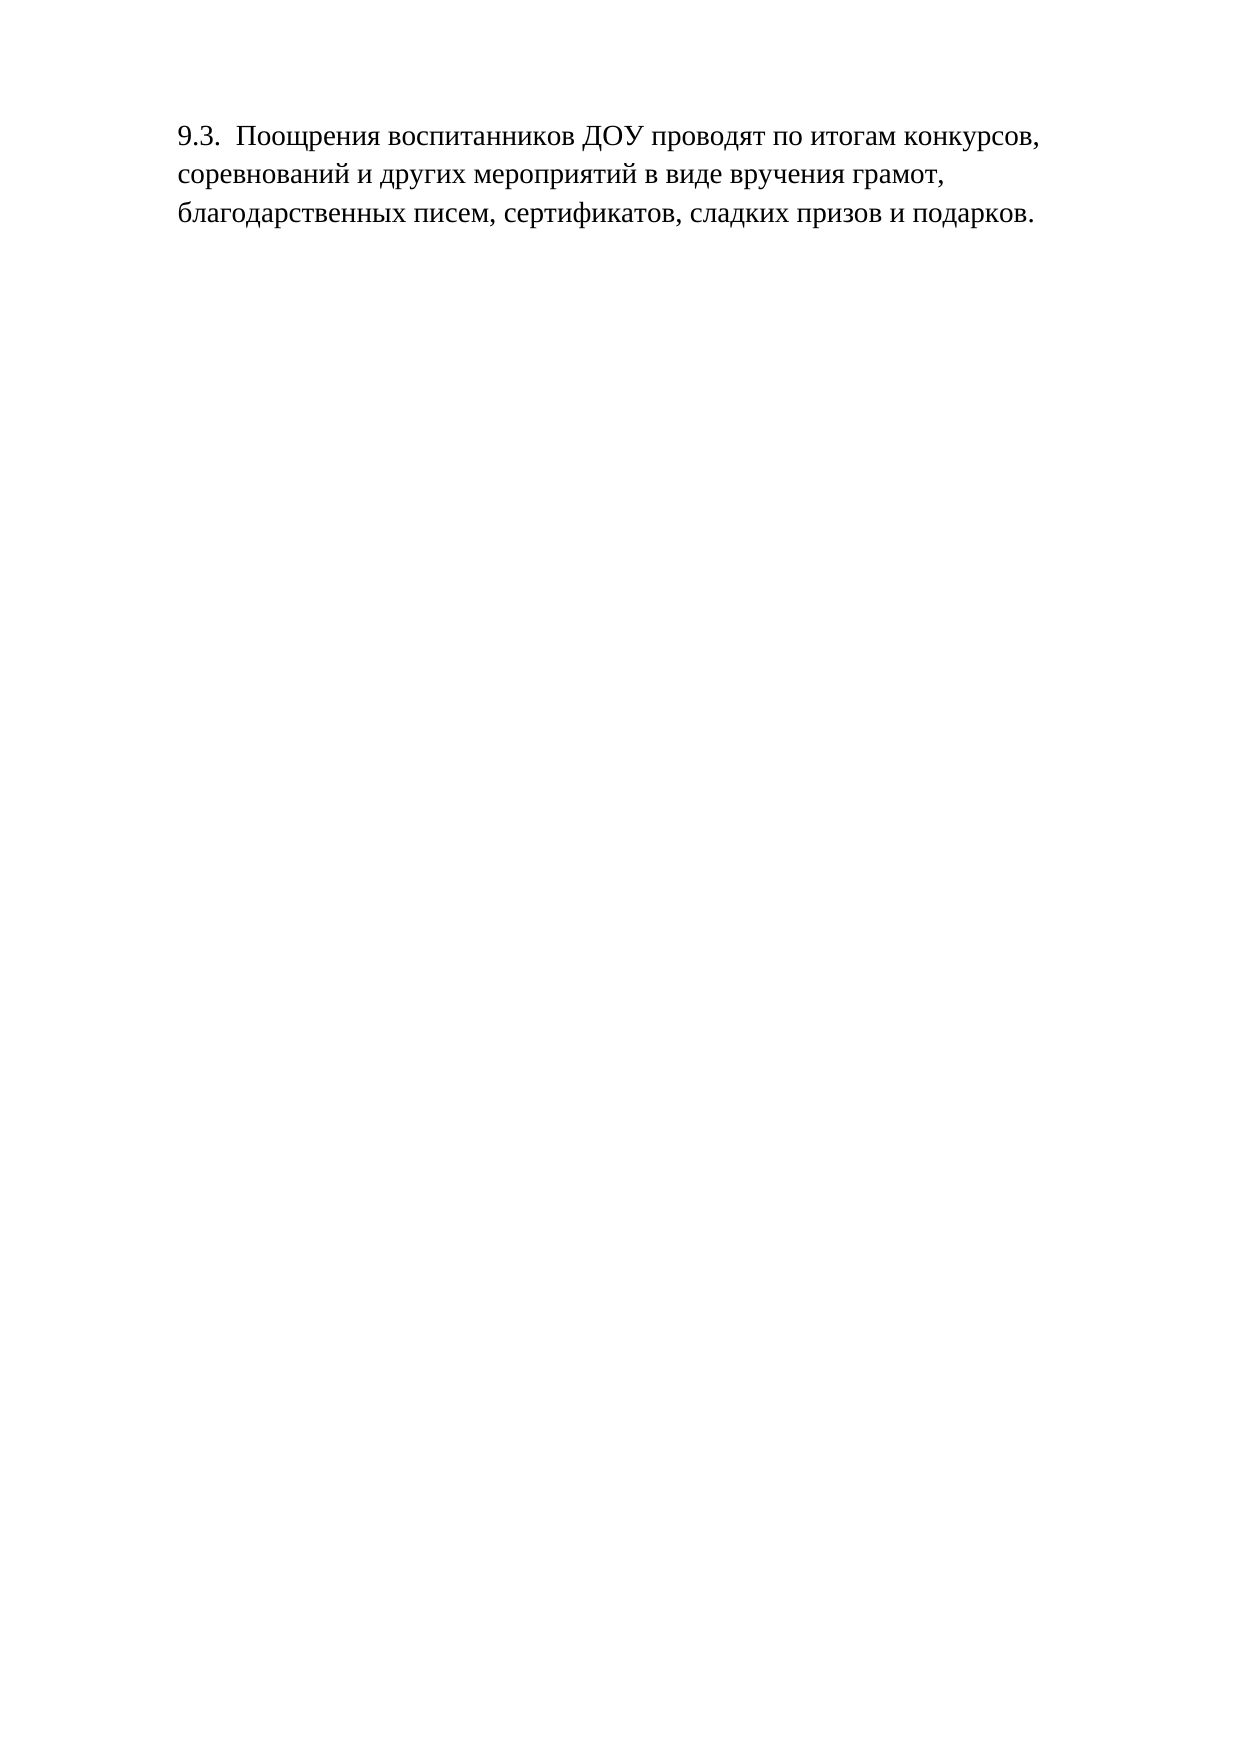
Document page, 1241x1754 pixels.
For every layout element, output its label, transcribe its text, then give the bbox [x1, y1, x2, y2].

text 9.3. Поощрения воспитанников ДОУ проводят по итогам конкурсов, соревнований и других мероприятий в виде вручения грамот, благодарственных писем, сертификатов, сладких призов и подарков. [177, 118, 1152, 229]
